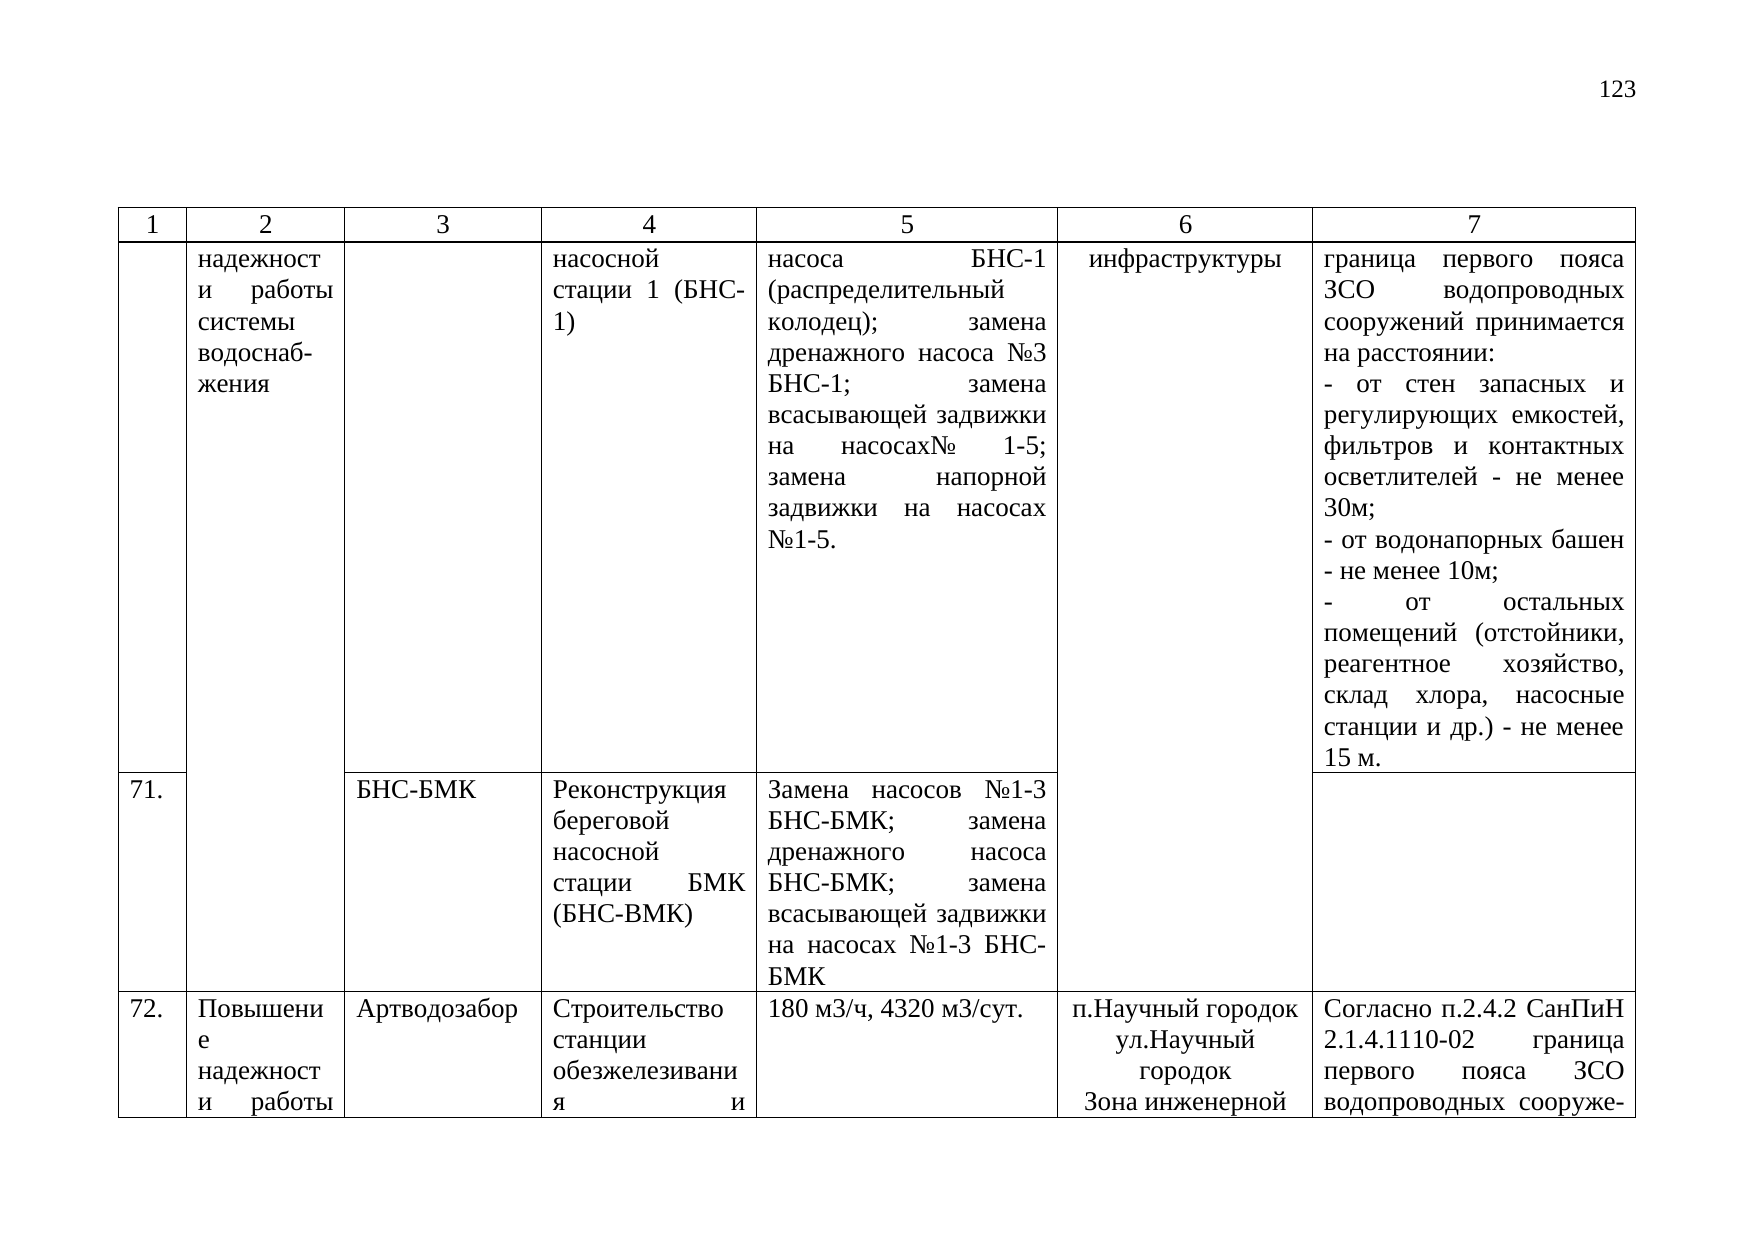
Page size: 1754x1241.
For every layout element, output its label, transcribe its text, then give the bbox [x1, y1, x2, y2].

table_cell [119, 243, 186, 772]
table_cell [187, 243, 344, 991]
table_header 2 [187, 208, 344, 239]
table_header 1 [119, 208, 186, 239]
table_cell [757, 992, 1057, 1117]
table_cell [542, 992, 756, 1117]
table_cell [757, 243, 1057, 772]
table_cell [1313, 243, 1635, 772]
table_header 4 [542, 208, 756, 239]
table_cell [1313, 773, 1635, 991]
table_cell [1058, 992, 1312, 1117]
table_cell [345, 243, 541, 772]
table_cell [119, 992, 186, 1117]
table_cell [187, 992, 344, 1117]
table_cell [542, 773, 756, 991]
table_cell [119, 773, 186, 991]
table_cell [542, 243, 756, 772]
table_header 3 [345, 208, 541, 239]
table_header 6 [1058, 208, 1312, 239]
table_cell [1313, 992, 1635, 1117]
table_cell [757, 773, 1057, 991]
table_header 5 [757, 208, 1057, 239]
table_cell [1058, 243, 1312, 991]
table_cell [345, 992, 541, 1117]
table_header 7 [1313, 208, 1635, 239]
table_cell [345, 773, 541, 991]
